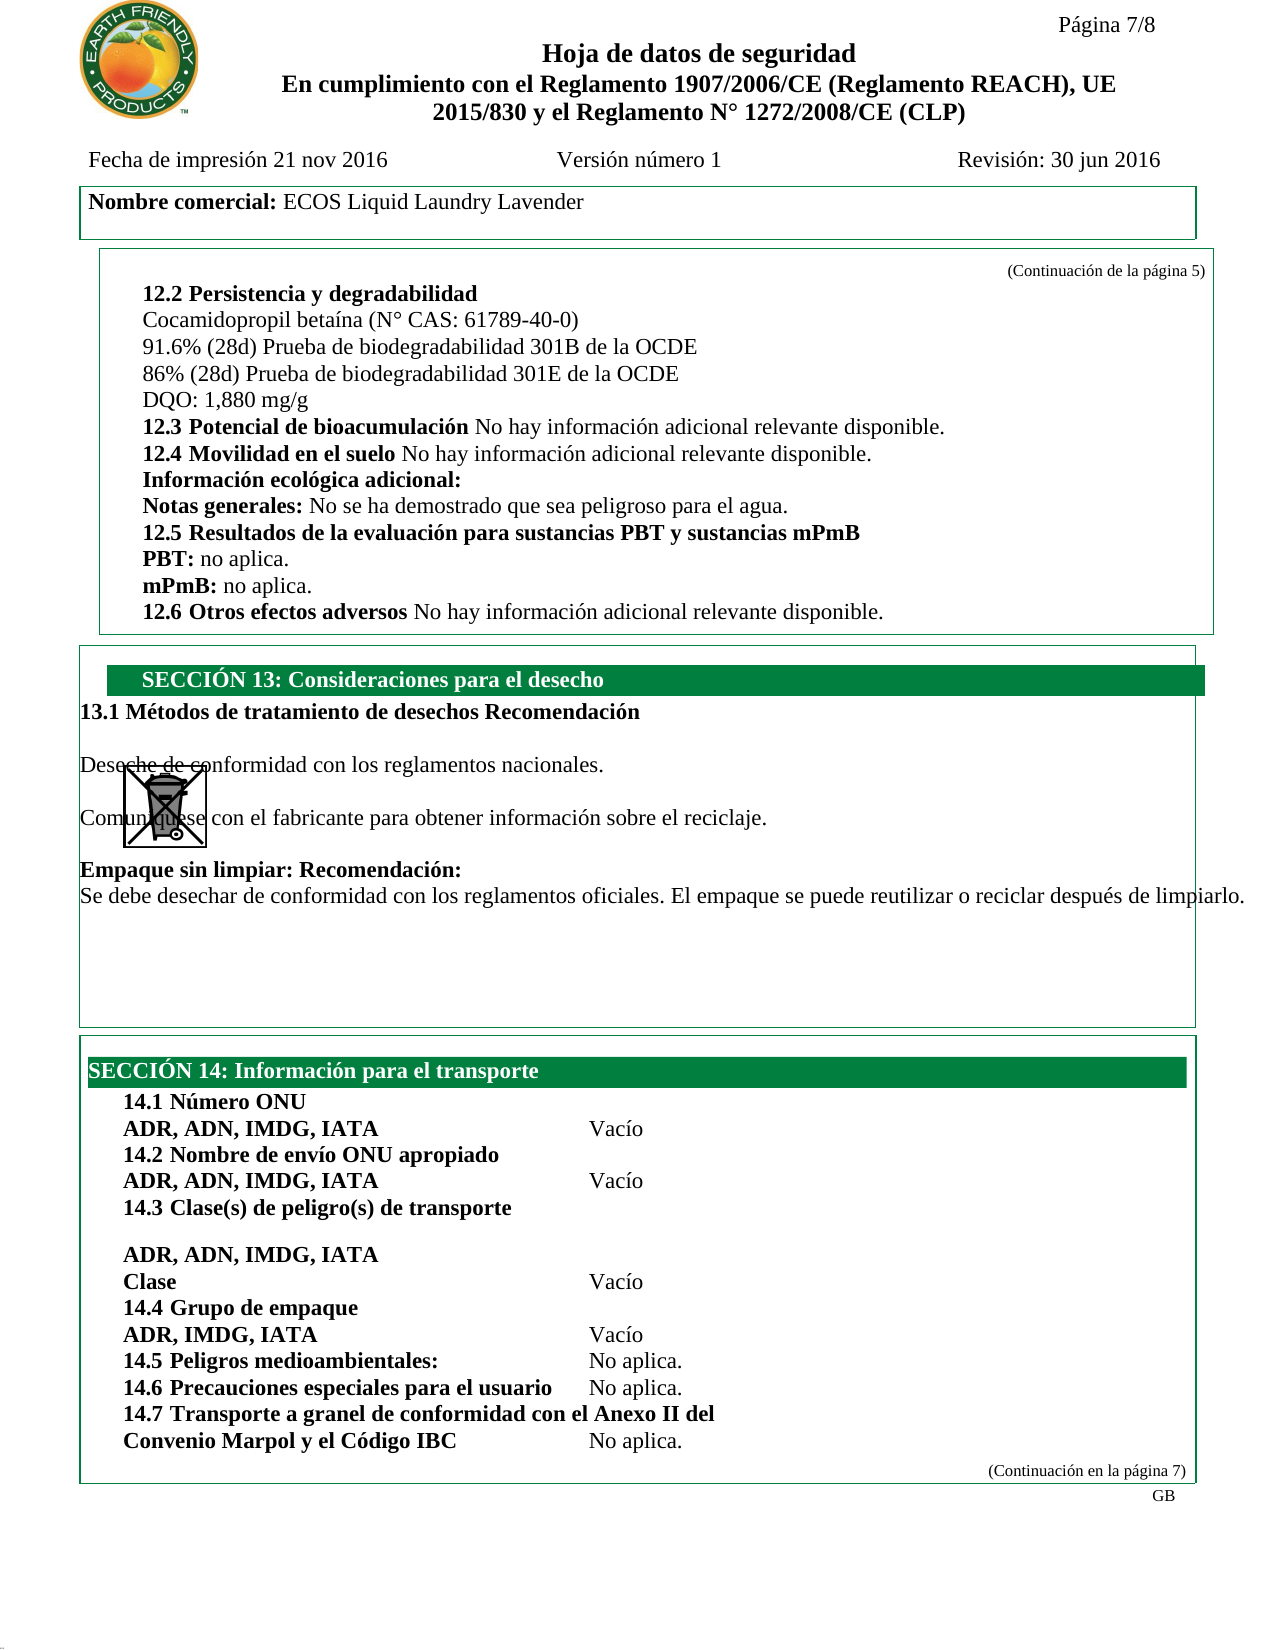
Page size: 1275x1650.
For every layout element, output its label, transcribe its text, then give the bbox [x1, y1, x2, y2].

text ADR, ADN, IMDG, IATA [123, 1242, 727, 1268]
text ADR, ADN, IMDG, IATA Vacío [123, 1168, 1208, 1194]
text (Continuación en la página 7) [988, 1460, 1208, 1479]
list Precauciones especiales para el usuario No aplica. [123, 1374, 727, 1400]
text ADR, ADN, IMDG, IATA Vacío [123, 1115, 1208, 1141]
text Convenio Marpol y el Código IBC No aplica. [123, 1427, 727, 1453]
picture [123, 764, 207, 848]
subtitle Grupo de empaque [123, 1294, 727, 1321]
list Clase(s) de peligro(s) de transporte [123, 1194, 1208, 1220]
picture [79, 0, 199, 119]
text GB [988, 1486, 1175, 1505]
subtitle Transporte a granel de conformidad con el Anexo II del [123, 1400, 727, 1427]
text Clase Vacío [123, 1268, 727, 1294]
list Nombre de envío ONU apropiado [123, 1141, 1208, 1167]
text ADR, IMDG, IATA Vacío [123, 1321, 727, 1347]
subtitle Número ONU [123, 1088, 1208, 1114]
list Peligros medioambientales: No aplica. [123, 1347, 727, 1374]
